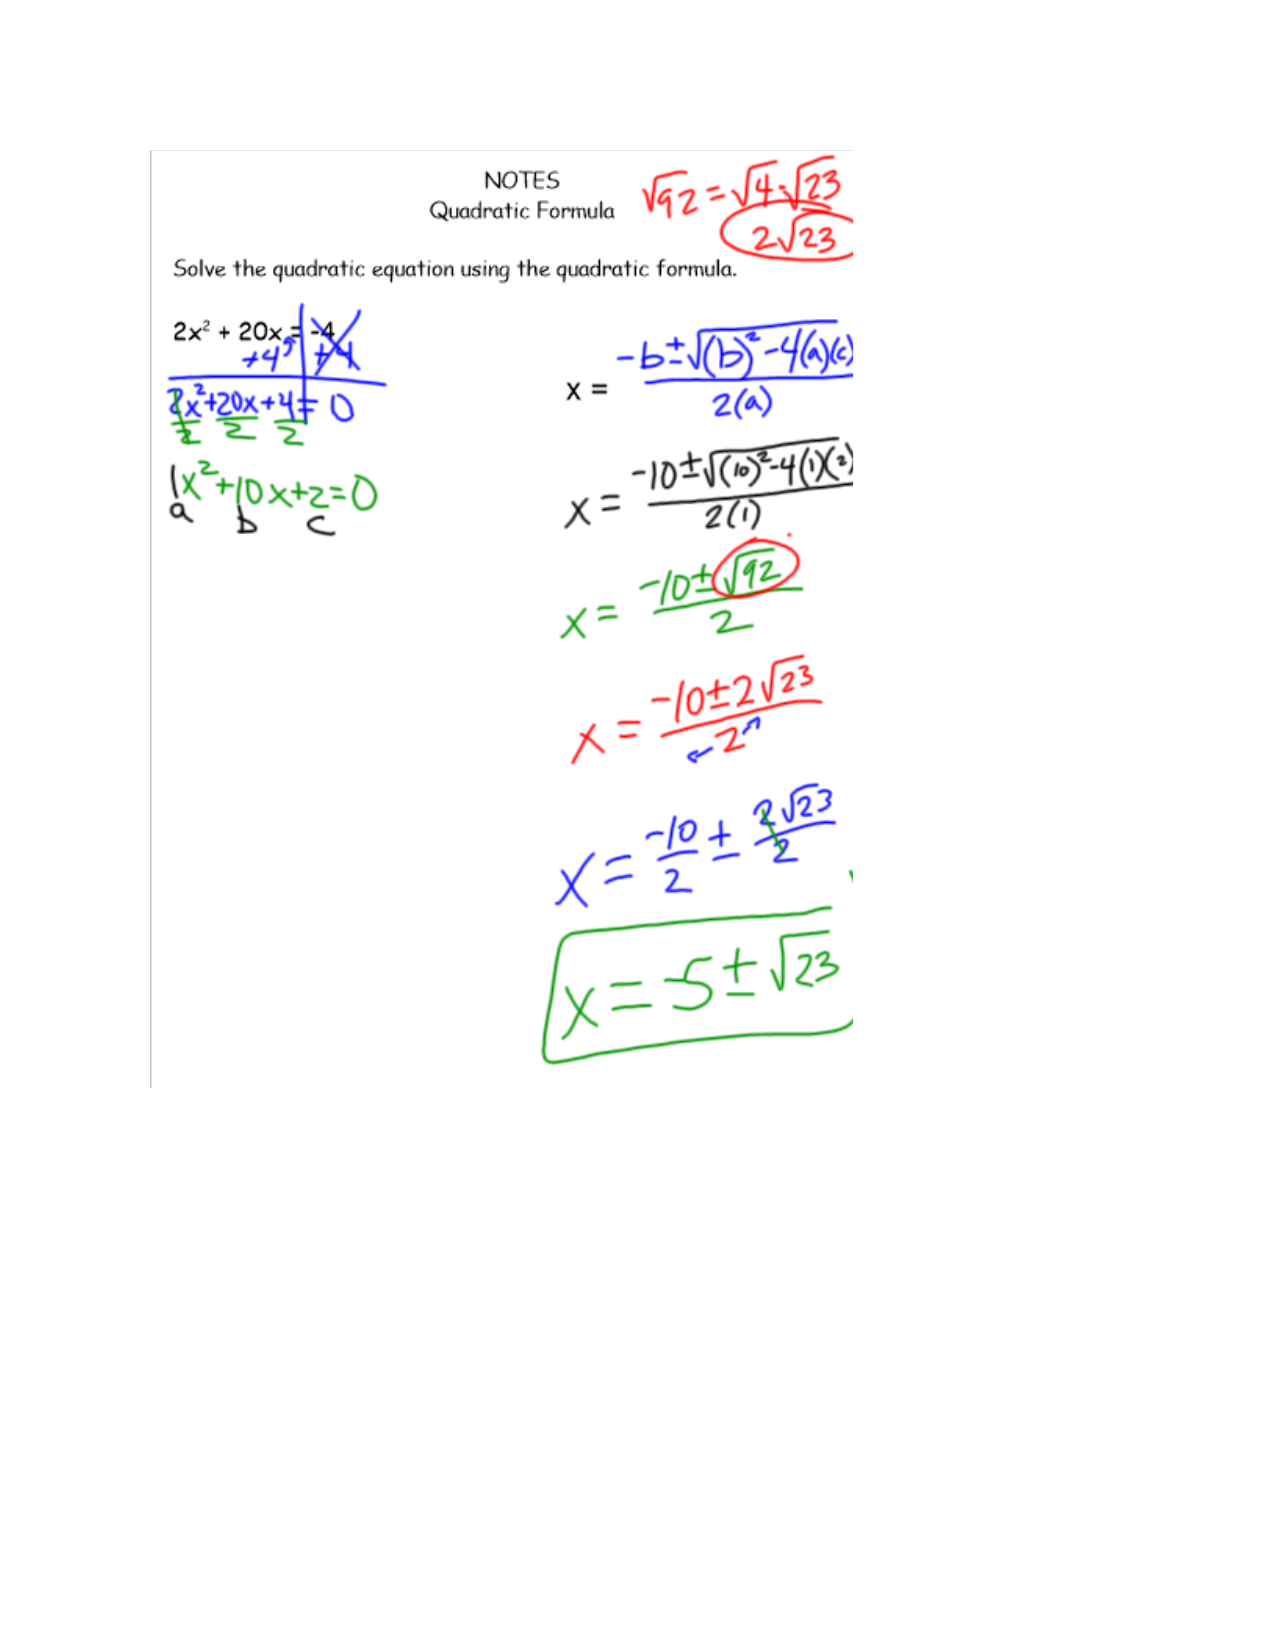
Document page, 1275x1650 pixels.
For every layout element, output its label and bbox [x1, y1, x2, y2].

picture [150, 150, 854, 1088]
